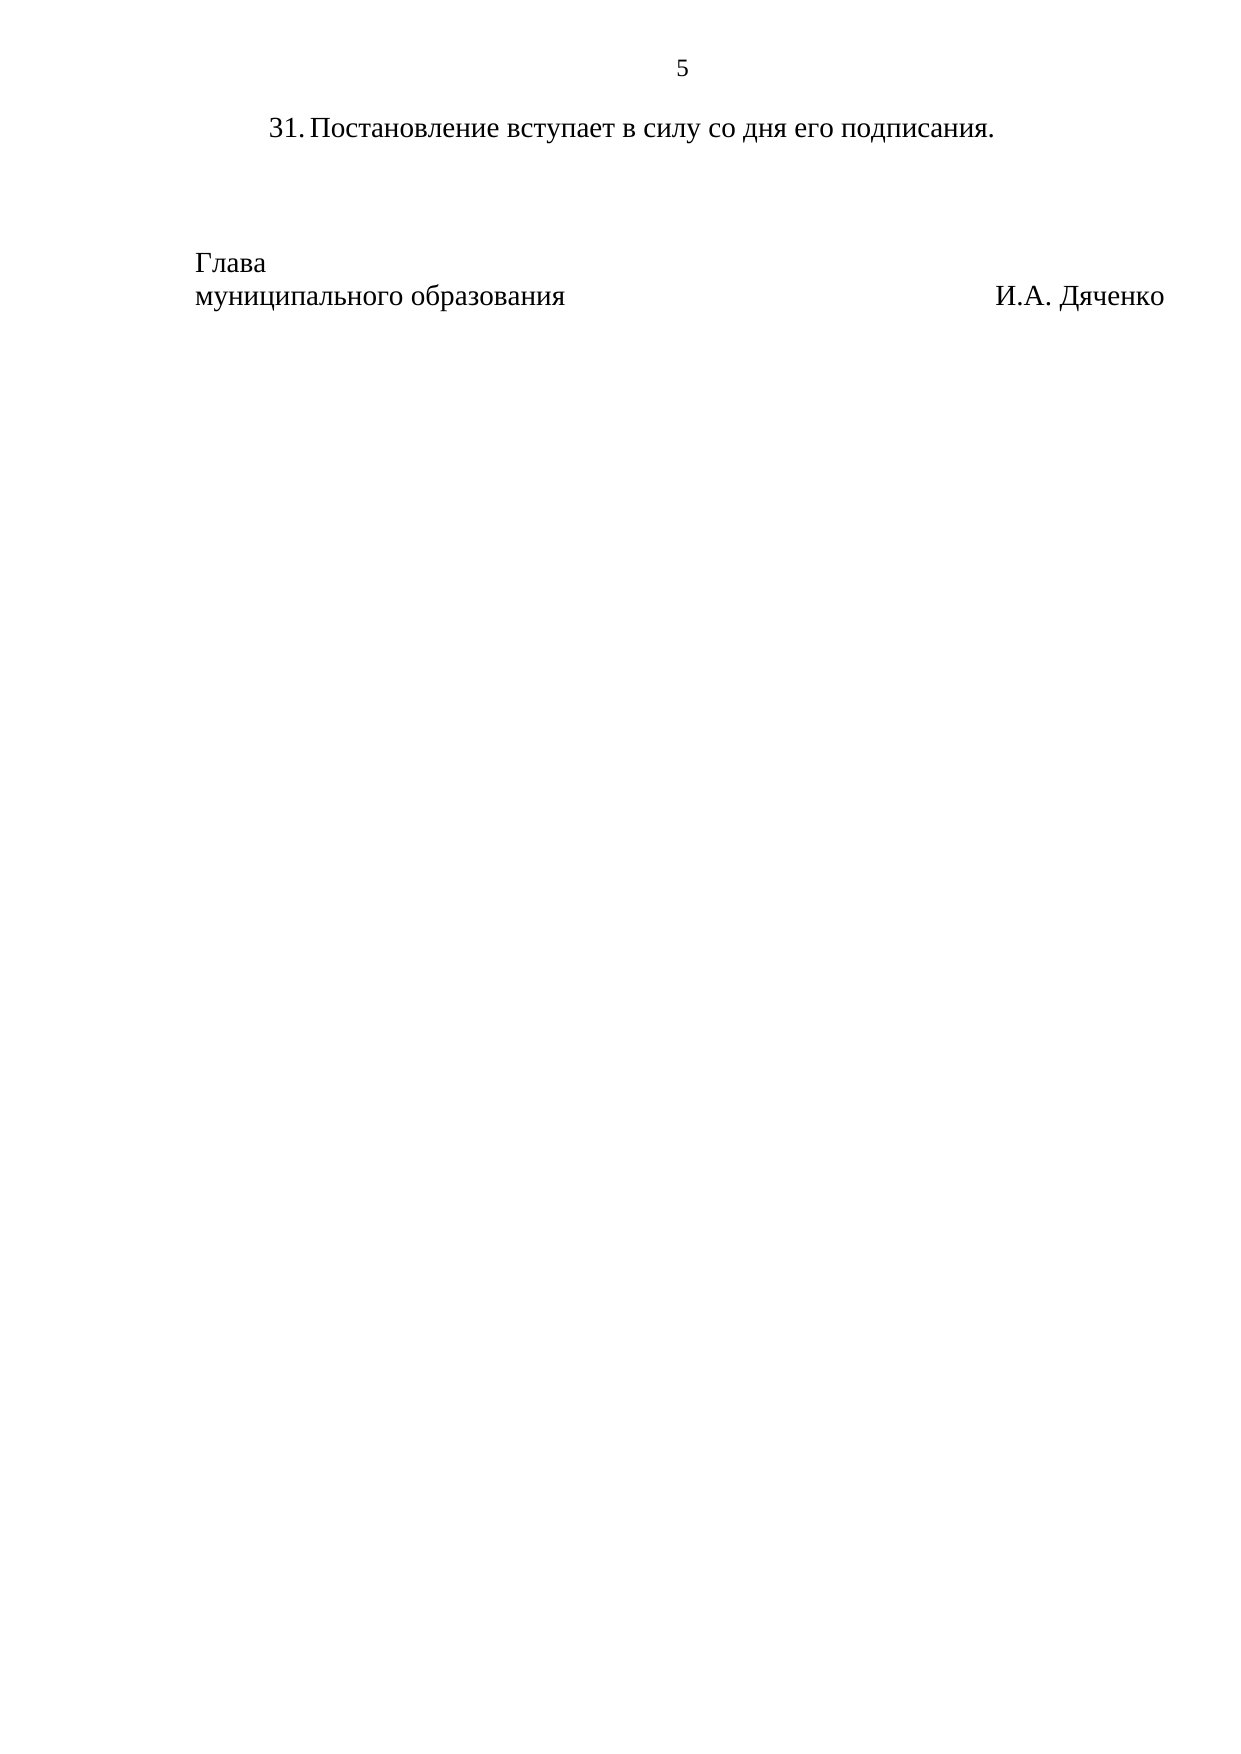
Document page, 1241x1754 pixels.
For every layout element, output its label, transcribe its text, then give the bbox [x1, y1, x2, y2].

list Постановление вступает в силу со дня его подписания. [195, 111, 1169, 144]
text Глава [195, 245, 1169, 278]
text муниципального образования И.А. Дяченко [195, 278, 1169, 312]
